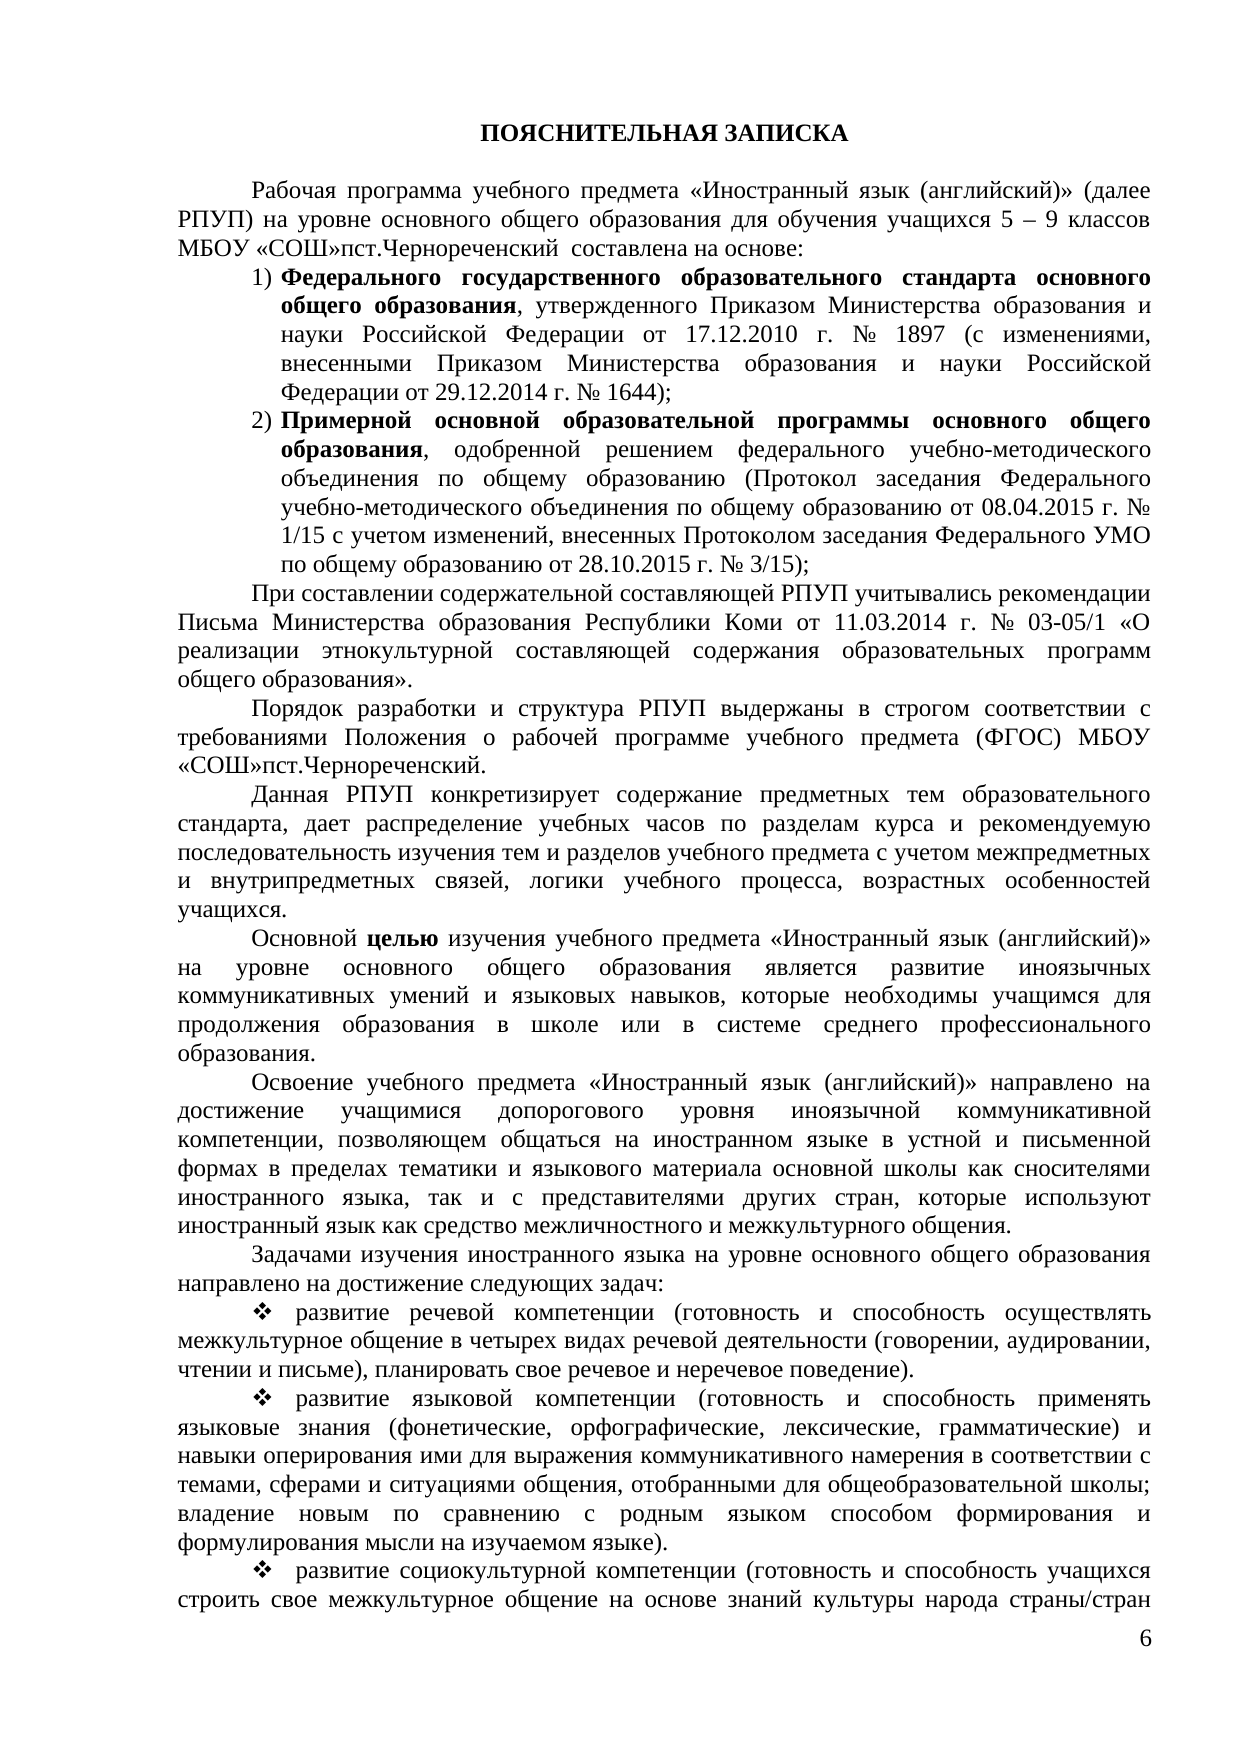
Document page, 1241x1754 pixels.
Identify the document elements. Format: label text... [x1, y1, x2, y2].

subtitle ПОЯСНИТЕЛЬНАЯ ЗАПИСКА [177, 118, 1152, 147]
list развитие речевой компетенции (готовность и способность осуществлять межкультурное общение в четырех видах речевой деятельности (говорении, аудировании, чтении и письме), планировать свое речевое и неречевое поведение). [177, 1297, 1152, 1383]
text Задачами изучения иностранного языка на уровне основного общего образования направлено на достижение следующих задач: [177, 1239, 1152, 1297]
list Федерального государственного образовательного стандарта основного общего образования, утвержденного Приказом Министерства образования и науки Российской Федерации от 17.12.2010 г. № 1897 (с изменениями, внесенными Приказом Министерства образования и науки Российской Федерации от 29.12.2014 г. № 1644); [251, 262, 1152, 406]
text Рабочая программа учебного предмета «Иностранный язык (английский)» (далее РПУП) на уровне основного общего образования для обучения учащихся 5 – 9 классов МБОУ «СОШ»пст.Чернореченский составлена на основе: [177, 176, 1152, 262]
list Данная РПУП конкретизирует содержание предметных тем образовательного стандарта, дает распределение учебных часов по разделам курса и рекомендуемую последовательность изучения тем и разделов учебного предмета с учетом межпредметных и внутрипредметных связей, логики учебного процесса, возрастных особенностей учащихся. [177, 779, 1152, 923]
list Примерной основной образовательной программы основного общего образования, одобренной решением федерального учебно-методического объединения по общему образованию (Протокол заседания Федерального учебно-методического объединения по общему образованию от 08.04.2015 г. № 1/15 с учетом изменений, внесенных Протоколом заседания Федерального УМО по общему образованию от 28.10.2015 г. № 3/15); [251, 406, 1152, 578]
text Освоение учебного предмета «Иностранный язык (английский)» направлено на достижение учащимися допорогового уровня иноязычной коммуникативной компетенции, позволяющем общаться на иностранном языке в устной и письменной формах в пределах тематики и языкового материала основной школы как сносителями иностранного языка, так и с представителями других стран, которые используют иностранный язык как средство межличностного и межкультурного общения. [177, 1067, 1152, 1239]
text Основной целью изучения учебного предмета «Иностранный язык (английский)» на уровне основного общего образования является развитие иноязычных коммуникативных умений и языковых навыков, которые необходимы учащимся для продолжения образования в школе или в системе среднего профессионального образования. [177, 923, 1152, 1067]
list Порядок разработки и структура РПУП выдержаны в строгом соответствии с требованиями Положения о рабочей программе учебного предмета (ФГОС) МБОУ «СОШ»пст.Чернореченский. [177, 693, 1152, 779]
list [177, 1556, 1152, 1613]
list При составлении содержательной составляющей РПУП учитывались рекомендации Письма Министерства образования Республики Коми от 11.03.2014 г. № 03-05/1 «О реализации этнокультурной составляющей содержания образовательных программ общего образования». [177, 578, 1152, 693]
list развитие языковой компетенции (готовность и способность применять языковые знания (фонетические, орфографические, лексические, грамматические) и навыки оперирования ими для выражения коммуникативного намерения в соответствии с темами, сферами и ситуациями общения, отобранными для общеобразовательной школы; владение новым по сравнению с родным языком способом формирования и формулирования мысли на изучаемом языке). [177, 1383, 1152, 1556]
